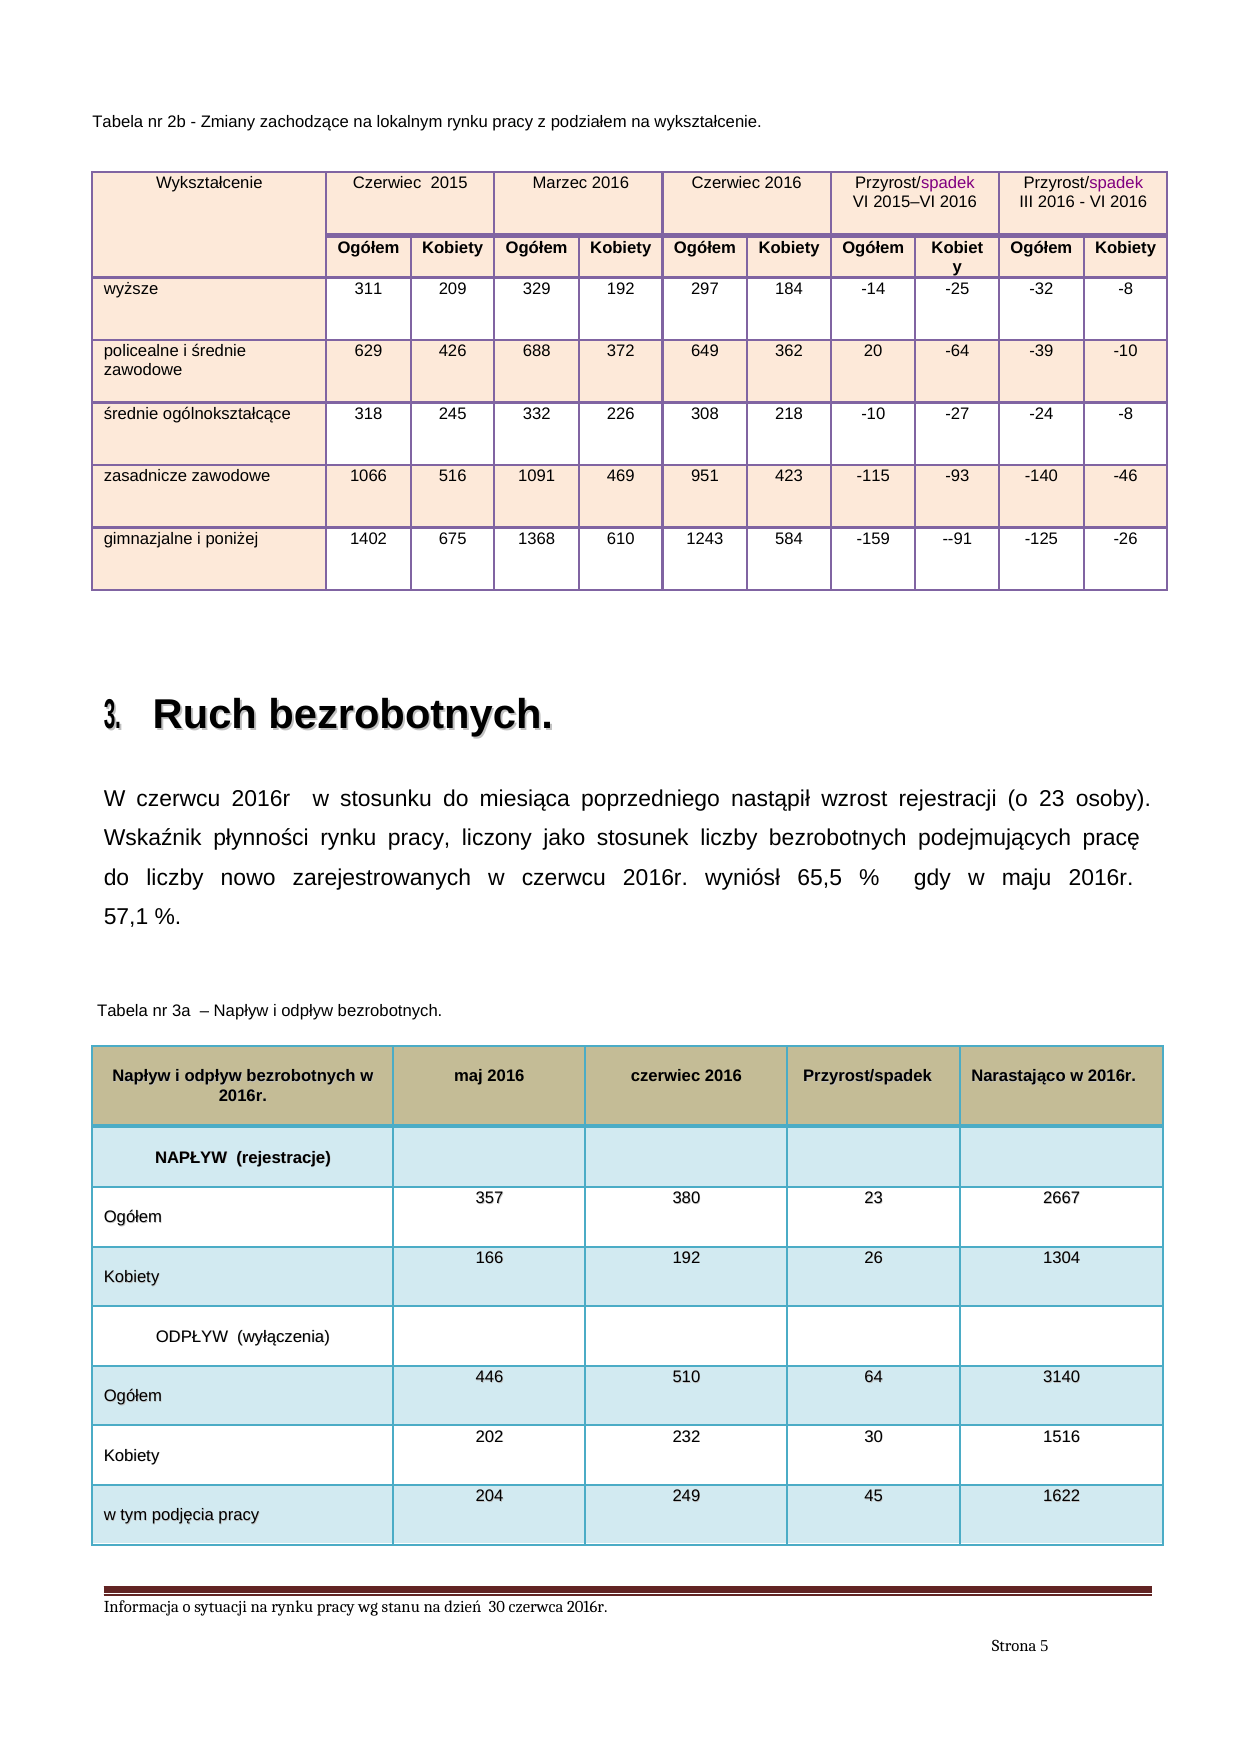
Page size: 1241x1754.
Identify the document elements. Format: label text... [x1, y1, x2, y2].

table_cell 23 [788, 1188, 959, 1246]
table_cell 1091 [495, 466, 578, 526]
table_cell 1622 [961, 1486, 1162, 1543]
table_cell -159 [832, 529, 914, 589]
table_cell 30 [788, 1426, 959, 1484]
table_cell [961, 1307, 1162, 1365]
table_cell 249 [586, 1486, 786, 1543]
table_cell 311 [327, 279, 410, 339]
table_cell 226 [580, 404, 661, 464]
table_cell 516 [412, 466, 493, 526]
table_cell 26 [788, 1248, 959, 1305]
table_cell Ogółem [832, 238, 914, 276]
table_cell 423 [748, 466, 830, 526]
table_header Czerwiec 2015 [327, 173, 493, 233]
table_cell 951 [664, 466, 746, 526]
table_cell 610 [580, 529, 661, 589]
table_cell -14 [832, 279, 914, 339]
table_cell 20 [832, 341, 914, 401]
table_cell Kobiety [1085, 238, 1166, 276]
table_cell -8 [1085, 279, 1166, 339]
table_header Wykształcenie [93, 173, 325, 276]
table_cell 426 [412, 341, 493, 401]
table_cell 362 [748, 341, 830, 401]
table_cell 1402 [327, 529, 410, 589]
text Tabela nr 2b - Zmiany zachodzące na lokalnym rynku pracy z podziałem na wykształcenie. [83, 112, 1152, 131]
table_cell Kobiety [748, 238, 830, 276]
table_cell Kobiety [93, 1248, 392, 1305]
table_cell 218 [748, 404, 830, 464]
table_cell -26 [1085, 529, 1166, 589]
table_cell 675 [412, 529, 493, 589]
table_cell 584 [748, 529, 830, 589]
table_cell wyższe [93, 279, 325, 339]
table_cell Ogółem [93, 1188, 392, 1246]
table_cell 184 [748, 279, 830, 339]
table_cell 1368 [495, 529, 578, 589]
table_cell [586, 1307, 786, 1365]
table_cell -10 [832, 404, 914, 464]
table_cell [788, 1307, 959, 1365]
table_cell średnie ogólnokształcące [93, 404, 325, 464]
table_cell Ogółem [495, 238, 578, 276]
table_cell 372 [580, 341, 661, 401]
table_cell [586, 1128, 786, 1186]
table_cell 1243 [664, 529, 746, 589]
table_cell Ogółem [664, 238, 746, 276]
table_cell 245 [412, 404, 493, 464]
table_cell Ogółem [327, 238, 410, 276]
table_header Przyrost/spadek [788, 1047, 959, 1124]
table_cell Kobiety [93, 1426, 392, 1484]
table_header Przyrost/spadek III 2016 - VI 2016 [1000, 173, 1166, 233]
table_cell 202 [394, 1426, 584, 1484]
table_cell Kobiety [916, 238, 998, 276]
table_cell -93 [916, 466, 998, 526]
table_cell -115 [832, 466, 914, 526]
table_cell [394, 1128, 584, 1186]
table_cell -24 [1000, 404, 1083, 464]
list Ruch bezrobotnych. [103, 689, 1152, 737]
table_cell Ogółem [93, 1367, 392, 1424]
table_cell NAPŁYW (rejestracje) [93, 1128, 392, 1186]
table_cell -64 [916, 341, 998, 401]
table_cell 2667 [961, 1188, 1162, 1246]
table_cell -32 [1000, 279, 1083, 339]
table_cell ODPŁYW (wyłączenia) [93, 1307, 392, 1365]
table_cell 192 [586, 1248, 786, 1305]
table_cell 192 [580, 279, 661, 339]
table_header Przyrost/spadek VI 2015–VI 2016 [832, 173, 998, 233]
table_header czerwiec 2016 [586, 1047, 786, 1124]
table_header Napływ i odpływ bezrobotnych w 2016r. [93, 1047, 392, 1124]
table_cell 629 [327, 341, 410, 401]
table_cell 1516 [961, 1426, 1162, 1484]
table_cell 357 [394, 1188, 584, 1246]
table_cell [394, 1307, 584, 1365]
table_cell 204 [394, 1486, 584, 1543]
table_cell -25 [916, 279, 998, 339]
text W czerwcu 2016r w stosunku do miesiąca poprzedniego nastąpił wzrost rejestracji (o 23 osoby). Wskaźnik płynności rynku pracy, liczony jako stosunek liczby bezrobotnych podejmujących pracę do liczby nowo zarejestrowanych w czerwcu 2016r. wyniósł 65,5 % gdy w maju 2016r. 57,1 %. [103, 785, 1152, 930]
table_cell [788, 1128, 959, 1186]
table_header Czerwiec 2016 [664, 173, 830, 233]
table_cell 308 [664, 404, 746, 464]
table_cell 510 [586, 1367, 786, 1424]
table_cell 1304 [961, 1248, 1162, 1305]
table_cell 3140 [961, 1367, 1162, 1424]
table_cell 688 [495, 341, 578, 401]
table_cell 332 [495, 404, 578, 464]
table_cell 64 [788, 1367, 959, 1424]
table_cell 329 [495, 279, 578, 339]
table_cell 209 [412, 279, 493, 339]
table_cell [961, 1128, 1162, 1186]
table_cell 380 [586, 1188, 786, 1246]
table_cell zasadnicze zawodowe [93, 466, 325, 526]
table_cell 166 [394, 1248, 584, 1305]
table_header Marzec 2016 [495, 173, 661, 233]
table_cell -125 [1000, 529, 1083, 589]
text Tabela nr 3a – Napływ i odpływ bezrobotnych. [83, 1000, 1152, 1019]
table_cell gimnazjalne i poniżej [93, 529, 325, 589]
table_cell 297 [664, 279, 746, 339]
table_cell Kobiety [580, 238, 661, 276]
table_cell -8 [1085, 404, 1166, 464]
table_cell 469 [580, 466, 661, 526]
table_cell 232 [586, 1426, 786, 1484]
table_cell 446 [394, 1367, 584, 1424]
table_cell 1066 [327, 466, 410, 526]
table_cell w tym podjęcia pracy [93, 1486, 392, 1543]
table_cell -39 [1000, 341, 1083, 401]
table_cell policealne i średnie zawodowe [93, 341, 325, 401]
table_header Narastająco w 2016r. [961, 1047, 1162, 1124]
table_cell -140 [1000, 466, 1083, 526]
table_cell Ogółem [1000, 238, 1083, 276]
table_cell 318 [327, 404, 410, 464]
table_cell -46 [1085, 466, 1166, 526]
table_cell Kobiety [412, 238, 493, 276]
table_cell --91 [916, 529, 998, 589]
table_cell -10 [1085, 341, 1166, 401]
table_cell 45 [788, 1486, 959, 1543]
table_cell -27 [916, 404, 998, 464]
table_header maj 2016 [394, 1047, 584, 1124]
table_cell 649 [664, 341, 746, 401]
